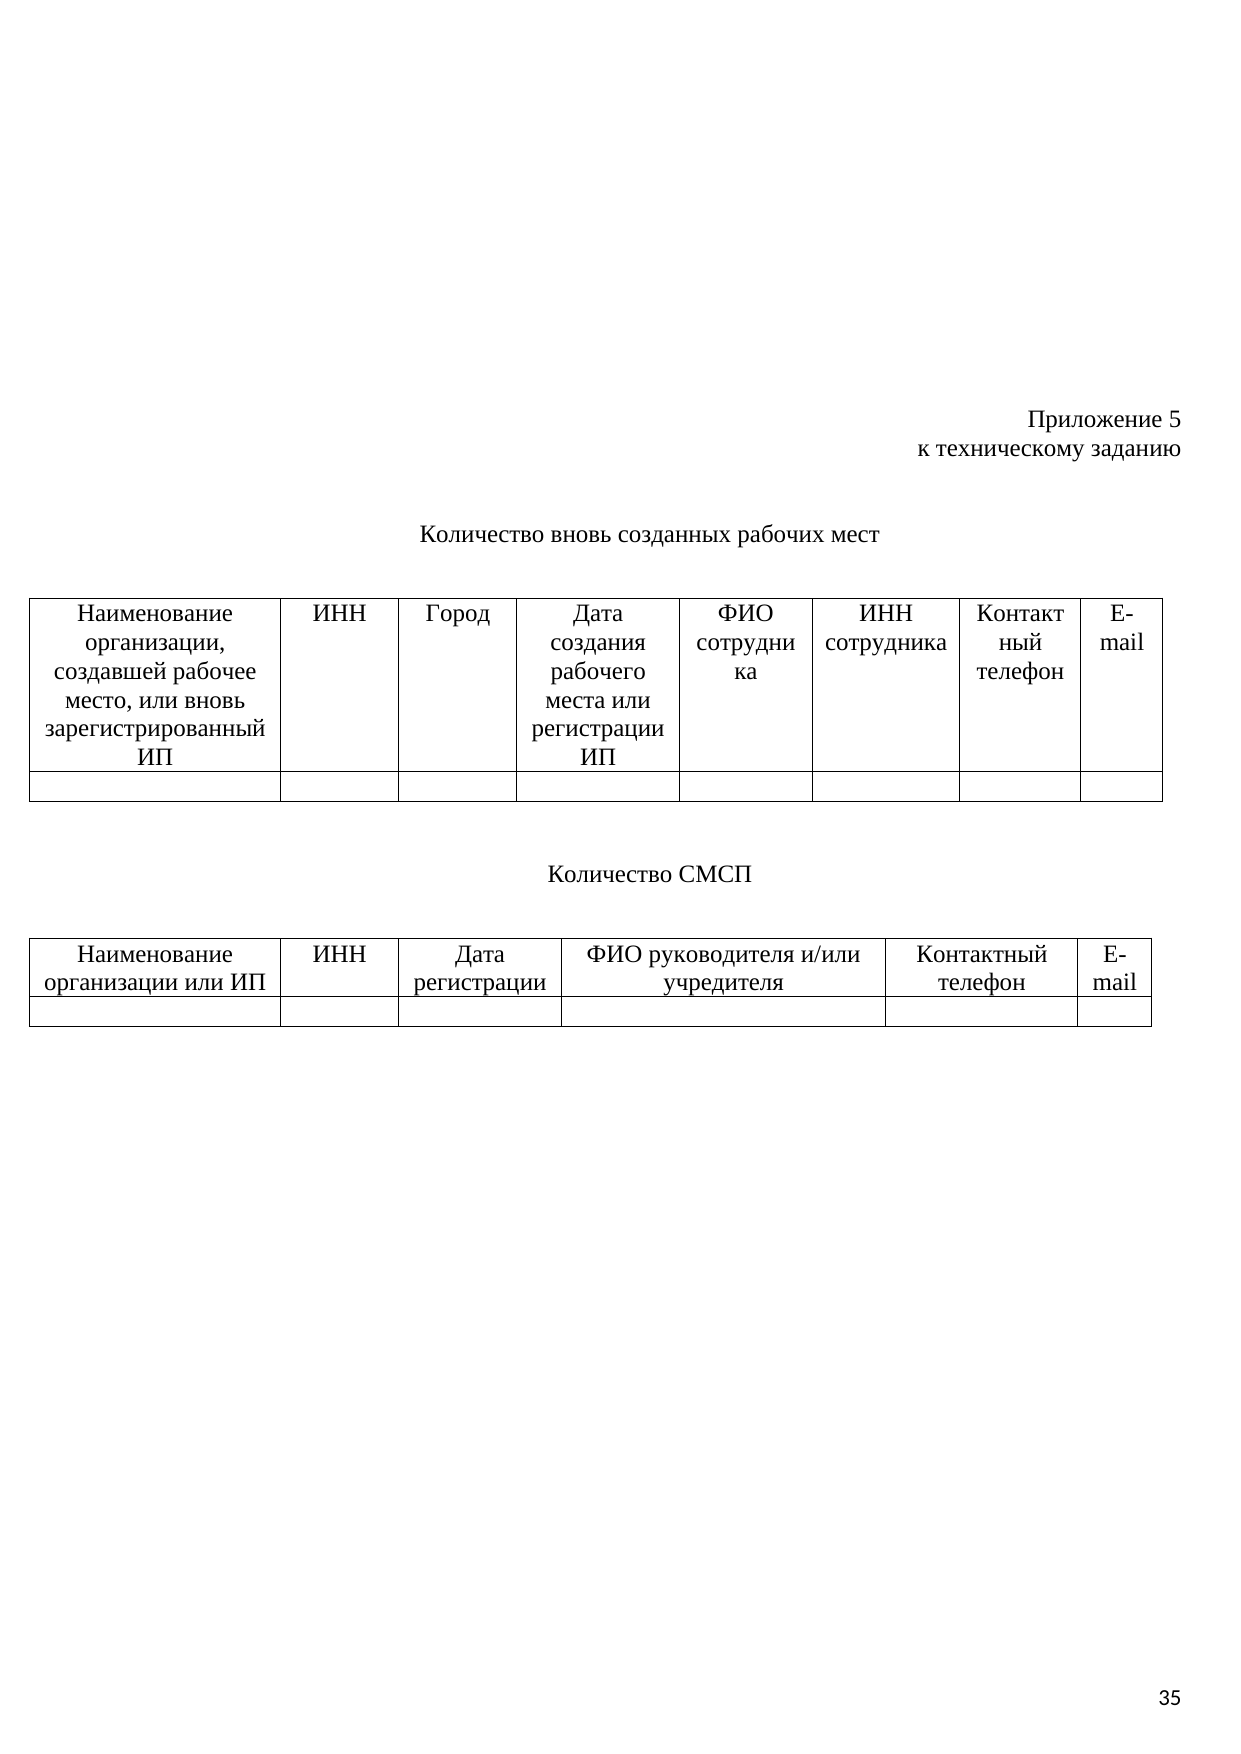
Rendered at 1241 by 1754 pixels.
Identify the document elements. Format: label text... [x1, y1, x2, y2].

table_header ИНН сотрудника [813, 599, 959, 771]
table_cell [281, 772, 398, 801]
table_cell [281, 997, 398, 1026]
text Количество СМСП [118, 859, 1181, 888]
table_header Контактный телефон [886, 939, 1077, 996]
table_cell [1078, 997, 1151, 1026]
table_cell [813, 772, 959, 801]
table_cell [30, 772, 280, 801]
table_header ИНН [281, 599, 398, 771]
table_header Контактный телефон [960, 599, 1080, 771]
table_cell [1081, 772, 1162, 801]
text Количество вновь созданных рабочих мест [118, 519, 1181, 548]
table_header ФИО сотрудника [680, 599, 812, 771]
table_cell [517, 772, 679, 801]
table_cell [680, 772, 812, 801]
table_header E-mail [1081, 599, 1162, 771]
table_cell [399, 997, 561, 1026]
table_header E-mail [1078, 939, 1151, 996]
table_header ФИО руководителя и/или учредителя [562, 939, 885, 996]
table_cell [562, 997, 885, 1026]
text Приложение 5 [118, 404, 1181, 433]
table_header Город [399, 599, 516, 771]
table_cell [886, 997, 1077, 1026]
text к техническому заданию [118, 433, 1181, 462]
table_header Наименование организации, создавшей рабочее место, или вновь зарегистрированный ИП [30, 599, 280, 771]
table_header ИНН [281, 939, 398, 996]
table_header Дата создания рабочего места или регистрации ИП [517, 599, 679, 771]
table_cell [399, 772, 516, 801]
table_cell [960, 772, 1080, 801]
table_header Дата регистрации [399, 939, 561, 996]
table_cell [30, 997, 280, 1026]
table_header Наименование организации или ИП [30, 939, 280, 996]
